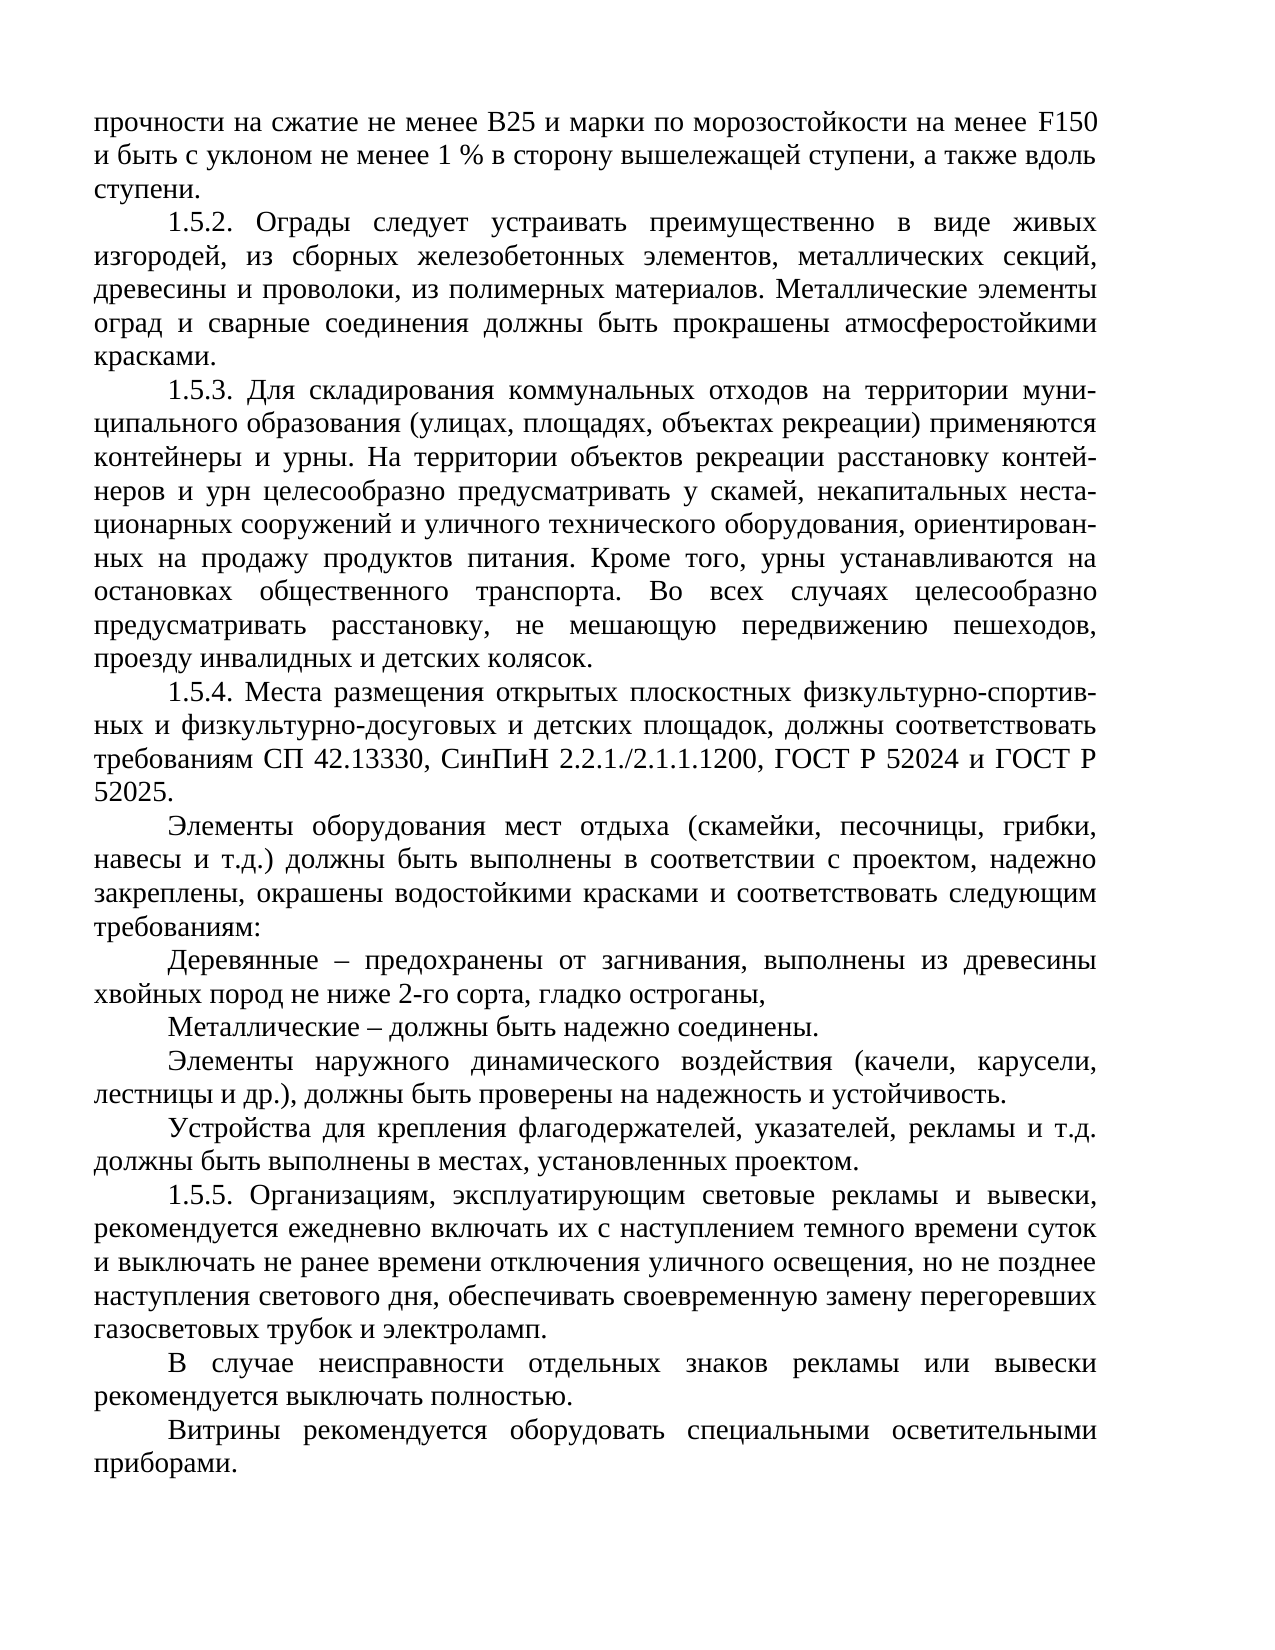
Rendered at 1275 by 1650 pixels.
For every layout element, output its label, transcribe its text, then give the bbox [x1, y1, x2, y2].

text Элементы наружного динамического воздействия (качели, карусели, лестницы и др.), должны быть проверены на надежность и устойчивость. [94, 1043, 1098, 1110]
text В случае неисправности отдельных знаков рекламы или вывески рекомендуется выключать полностью. [94, 1345, 1098, 1412]
text Устройства для крепления флагодержателей, указателей, рекламы и т.д. должны быть выполнены в местах, установленных проектом. [94, 1110, 1098, 1177]
text 1.5.5. Организациям, эксплуатирующим световые рекламы и вывески, рекомендуется ежедневно включать их с наступлением темного времени суток и выключать не ранее времени отключения уличного освещения, но не позднее наступления светового дня, обеспечивать своевременную замену перегоревших газосветовых трубок и электроламп. [94, 1177, 1098, 1345]
text 1.5.3. Для складирования коммунальных отходов на территории муни-ципального образования (улицах, площадях, объектах рекреации) применяются контейнеры и урны. На территории объектов рекреации расстановку контей-неров и урн целесообразно предусматривать у скамей, некапитальных неста-ционарных сооружений и уличного технического оборудования, ориентирован-ных на продажу продуктов питания. Кроме того, урны устанавливаются на остановках общественного транспорта. Во всех случаях целесообразно предусматривать расстановку, не мешающую передвижению пешеходов, проезду инвалидных и детских колясок. [94, 372, 1098, 674]
text Деревянные – предохранены от загнивания, выполнены из древесины хвойных пород не ниже 2-го сорта, гладко остроганы, [94, 942, 1098, 1009]
text 1.5.4. Места размещения открытых плоскостных физкультурно-спортив-ных и физкультурно-досуговых и детских площадок, должны соответствовать требованиям СП 42.13330, СинПиН 2.2.1./2.1.1.1200, ГОСТ Р 52024 и ГОСТ Р 52025. [94, 674, 1098, 808]
text Элементы оборудования мест отдыха (скамейки, песочницы, грибки, навесы и т.д.) должны быть выполнены в соответствии с проектом, надежно закреплены, окрашены водостойкими красками и соответствовать следующим требованиям: [94, 808, 1098, 942]
text Металлические – должны быть надежно соединены. [94, 1009, 1098, 1043]
text 1.5.2. Ограды следует устраивать преимущественно в виде живых изгородей, из сборных железобетонных элементов, металлических секций, древесины и проволоки, из полимерных материалов. Металлические элементы оград и сварные соединения должны быть прокрашены атмосферостойкими красками. [94, 204, 1098, 372]
text Витрины рекомендуется оборудовать специальными осветительными приборами. [94, 1412, 1098, 1479]
